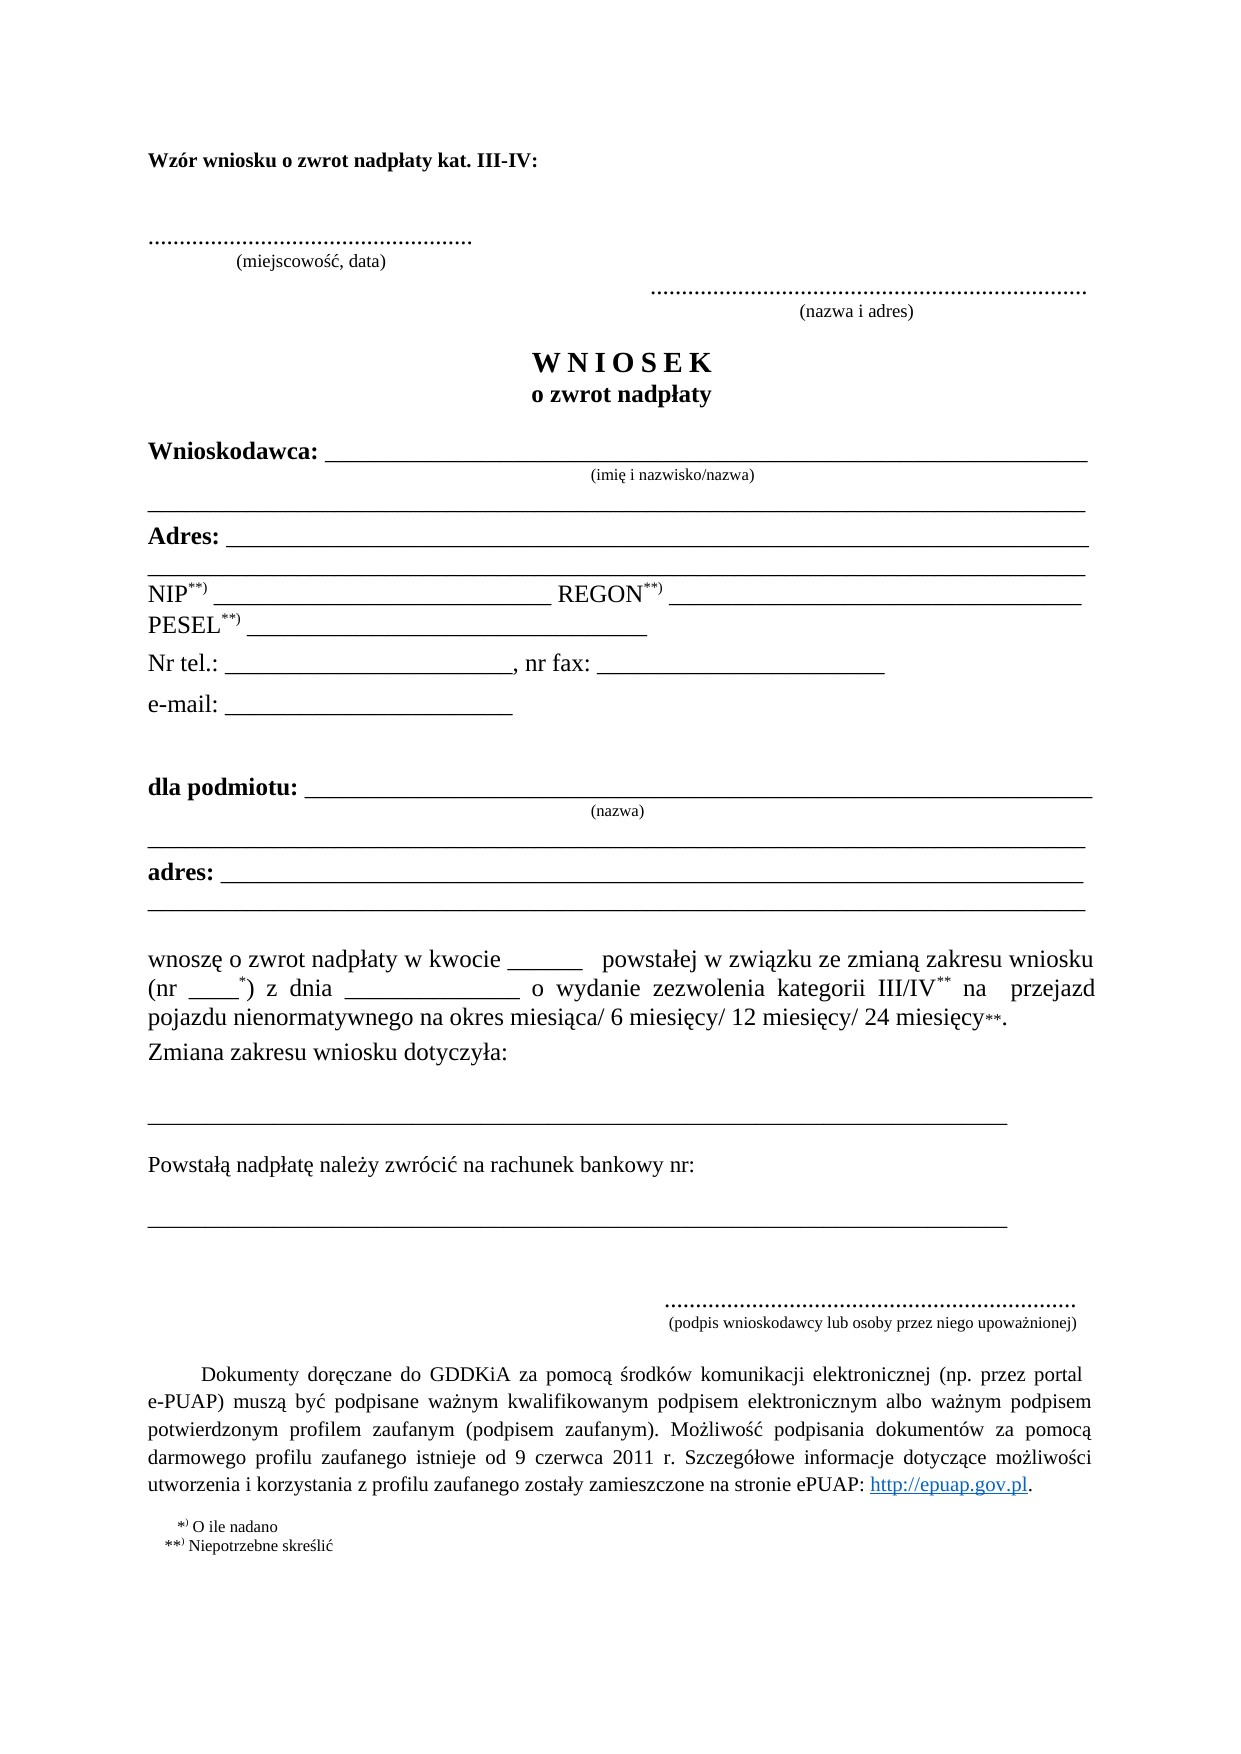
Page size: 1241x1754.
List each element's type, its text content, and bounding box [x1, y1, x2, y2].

text PESEL**) ________________________________ [148, 610, 1096, 639]
text Wzór wniosku o zwrot nadpłaty kat. III-IV: [148, 148, 1093, 172]
text ...................................................................... [148, 271, 1096, 300]
text .................................................... [148, 221, 1096, 249]
text (imię i nazwisko/nazwa) [369, 465, 1093, 484]
text Adres: _____________________________________________________________________ [148, 521, 1096, 550]
text Dokumenty doręczane do GDDKiA za pomocą środków komunikacji elektronicznej (np. przez portal e-PUAP) muszą być podpisane ważnym kwalifikowanym podpisem elektronicznym albo ważnym podpisem potwierdzonym profilem zaufanym (podpisem zaufanym). Możliwość podpisania dokumentów za pomocą darmowego profilu zaufanego istnieje od 9 czerwca 2011 r. Szczegółowe informacje dotyczące możliwości utworzenia i korzystania z profilu zaufanego zostały zamieszczone na stronie ePUAP: http://epuap.gov.pl. [148, 1362, 1093, 1496]
text NIP**) ___________________________ REGON**) _________________________________ [148, 579, 1096, 607]
text Wnioskodawca: _____________________________________________________________ [148, 436, 1096, 465]
text (nazwa i adres) [148, 300, 1096, 321]
text o zwrot nadpłaty [148, 379, 1096, 408]
text dla podmiotu: _______________________________________________________________ [148, 772, 1096, 801]
text .................................................................. [664, 1257, 1096, 1313]
text ___________________________________________________________________________ [148, 822, 1096, 850]
text (podpis wnioskodawcy lub osoby przez niego upoważnionej) [148, 1313, 1096, 1332]
text Nr tel.: _______________________, nr fax: _______________________ [148, 648, 1096, 677]
text *) O ile nadano [148, 1517, 1096, 1536]
text ___________________________________________________________________________ [148, 550, 1096, 579]
text **) Niepotrzebne skreślić [148, 1536, 1096, 1555]
text (miejscowość, data) [148, 249, 1096, 271]
text e-mail: _______________________ [148, 689, 1096, 718]
text ___________________________________________________________________________ [148, 1204, 1096, 1230]
text ___________________________________________________________________________ [148, 1101, 1096, 1127]
text (nazwa) [369, 801, 1093, 820]
text ___________________________________________________________________________ [148, 486, 1096, 515]
text Powstałą nadpłatę należy zwrócić na rachunek bankowy nr: [148, 1151, 1096, 1177]
text Zmiana zakresu wniosku dotyczyła: [148, 1037, 1096, 1066]
text wnoszę o zwrot nadpłaty w kwocie ______ powstałej w związku ze zmianą zakresu wniosku (nr ____*) z dnia ______________ o wydanie zezwolenia kategorii III/IV** na przejazd pojazdu nienormatywnego na okres miesiąca/ 6 miesięcy/ 12 miesięcy/ 24 miesięcy**. [148, 944, 1096, 1031]
text WNIOSEK [148, 345, 1096, 379]
text adres: _____________________________________________________________________ [148, 857, 1096, 885]
text ___________________________________________________________________________ [148, 885, 1096, 914]
